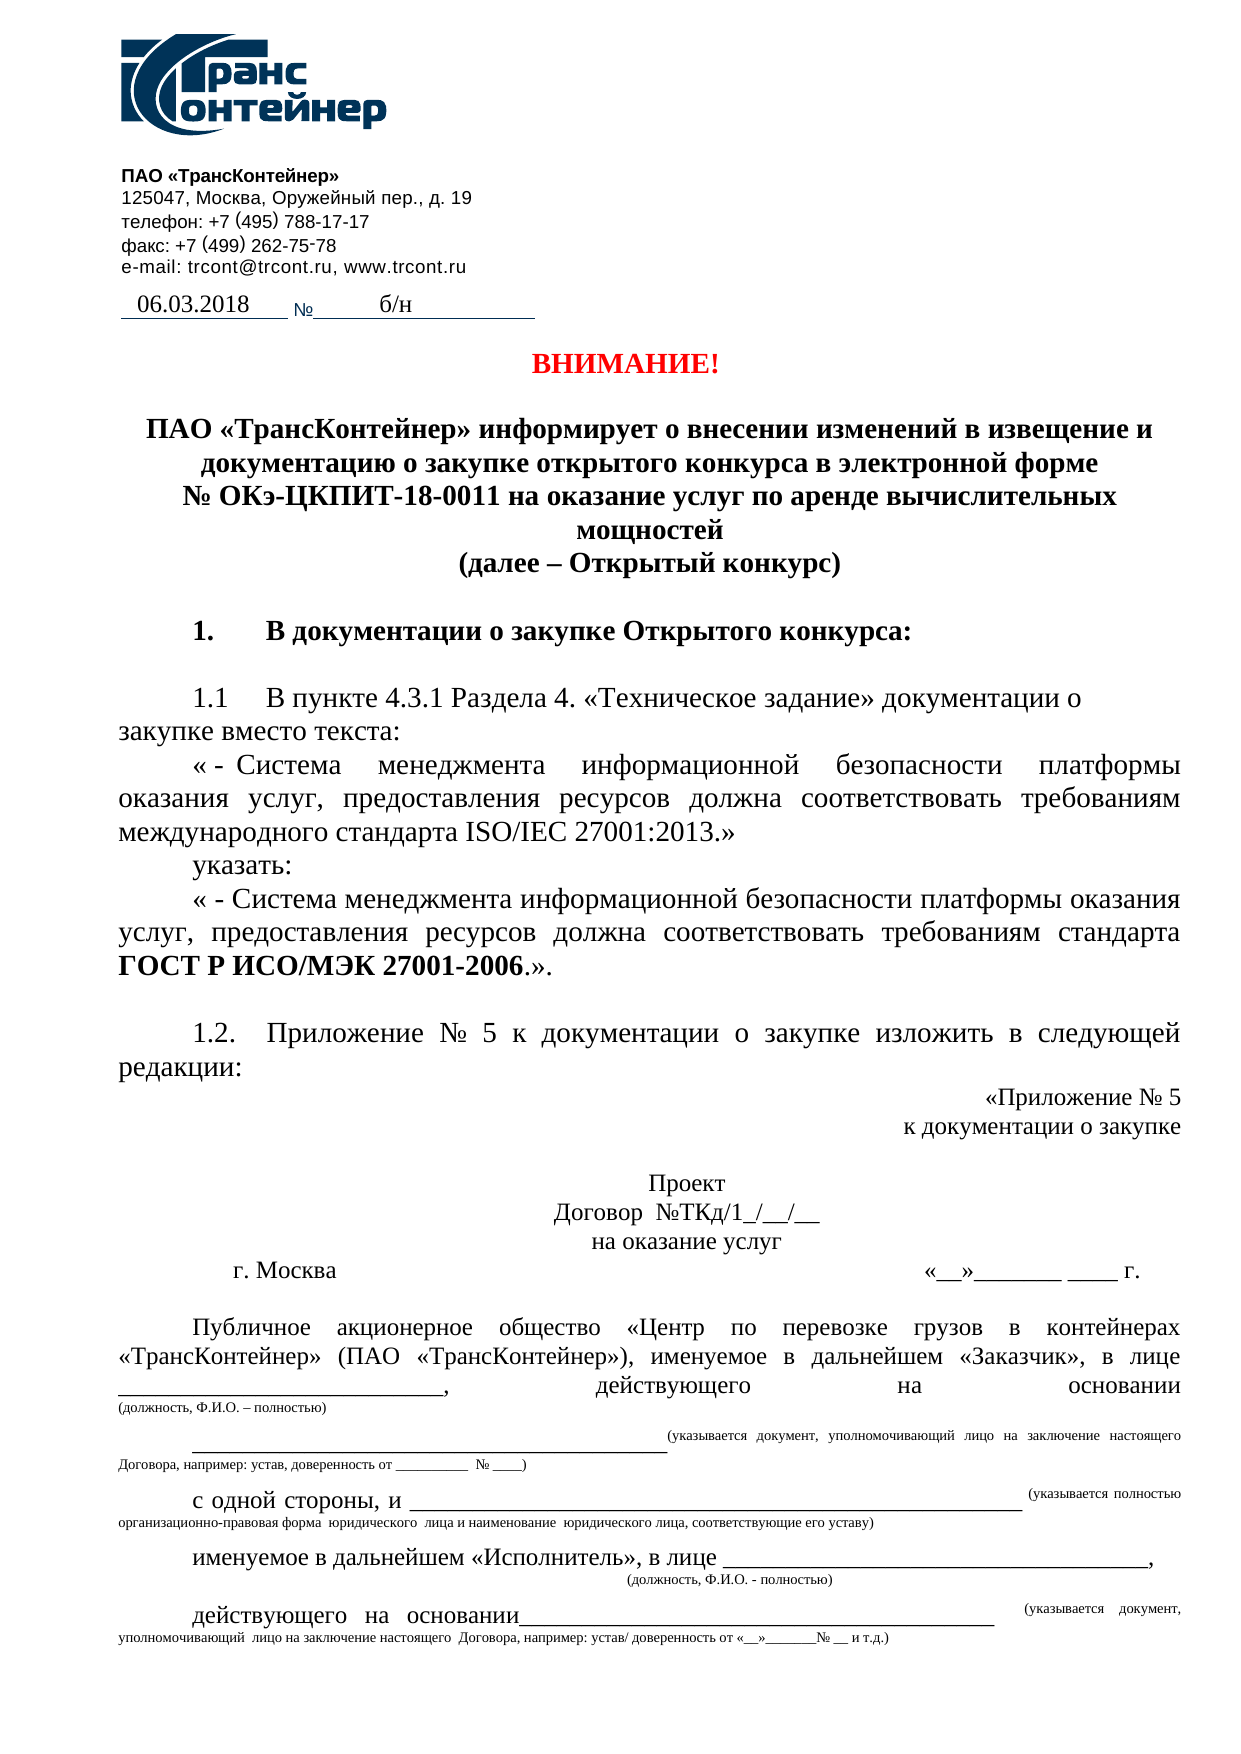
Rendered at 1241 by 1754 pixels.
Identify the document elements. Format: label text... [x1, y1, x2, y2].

text на оказание услуг [118, 1226, 1181, 1255]
text действующего на основании______________________________________ (указывается документ, уполномочивающий лицо на заключение настоящего Договора, например: устав/ доверенность от «__»_______№ __ и т.д.) [118, 1600, 1181, 1657]
list « - Система менеджмента информационной безопасности платформы оказания услуг, предоставления ресурсов должна соответствовать требованиям стандарта ГОСТ Р ИСО/МЭК 27001-2006.». [118, 881, 1181, 982]
list указать: [192, 847, 1181, 881]
list В пункте 4.3.1 Раздела 4. «Техническое задание» документации о закупке вместо текста: [118, 680, 1181, 747]
text (должность, Ф.И.О. - полностью) [118, 1571, 1181, 1600]
text 06.03.2018 б/н [118, 289, 1181, 318]
text (далее – Открытый конкурс) [118, 546, 1181, 579]
text Проект [118, 1168, 1181, 1197]
text Договор №ТКд/1_/__/__ [118, 1197, 1181, 1226]
text «Приложение № 5 [118, 1082, 1181, 1111]
list 1.2. Приложение № 5 к документации о закупке изложить в следующей редакции: [118, 1015, 1181, 1082]
list В документации о закупке Открытого конкурса: [118, 613, 1181, 646]
text именуемое в дальнейшем «Исполнитель», в лице __________________________________, [118, 1542, 1181, 1571]
text « - Система менеджмента информационной безопасности платформы оказания услуг, предоставления ресурсов должна соответствовать требованиям международного стандарта ISO/IEC 27001:2013.» [118, 747, 1181, 847]
text с одной стороны, и _________________________________________________ (указывается полностью организационно-правовая форма юридического лица и наименование юридического лица, соответствующие его уставу) [118, 1485, 1181, 1542]
text г. Москва «__»_______ ____ г. [118, 1255, 1181, 1283]
text № ОКэ-ЦКПИТ-18-0011 на оказание услуг по аренде вычислительных мощностей [118, 478, 1181, 546]
text ПАО «ТрансКонтейнер» информирует о внесении изменений в извещение и документацию о закупке открытого конкурса в электронной форме [118, 411, 1181, 478]
text ______________________________________(указывается документ, уполномочивающий лицо на заключение настоящего Договора, например: устав, доверенность от __________ № ____) [118, 1427, 1181, 1485]
text Публичное акционерное общество «Центр по перевозке грузов в контейнерах «ТрансКонтейнер» (ПАО «ТрансКонтейнер»), именуемое в дальнейшем «Заказчик», в лице __________________________, действующего на основании (должность, Ф.И.О. – полностью) [118, 1312, 1181, 1427]
text к документации о закупке [118, 1111, 1181, 1140]
text ВНИМАНИЕ! [532, 347, 1181, 380]
